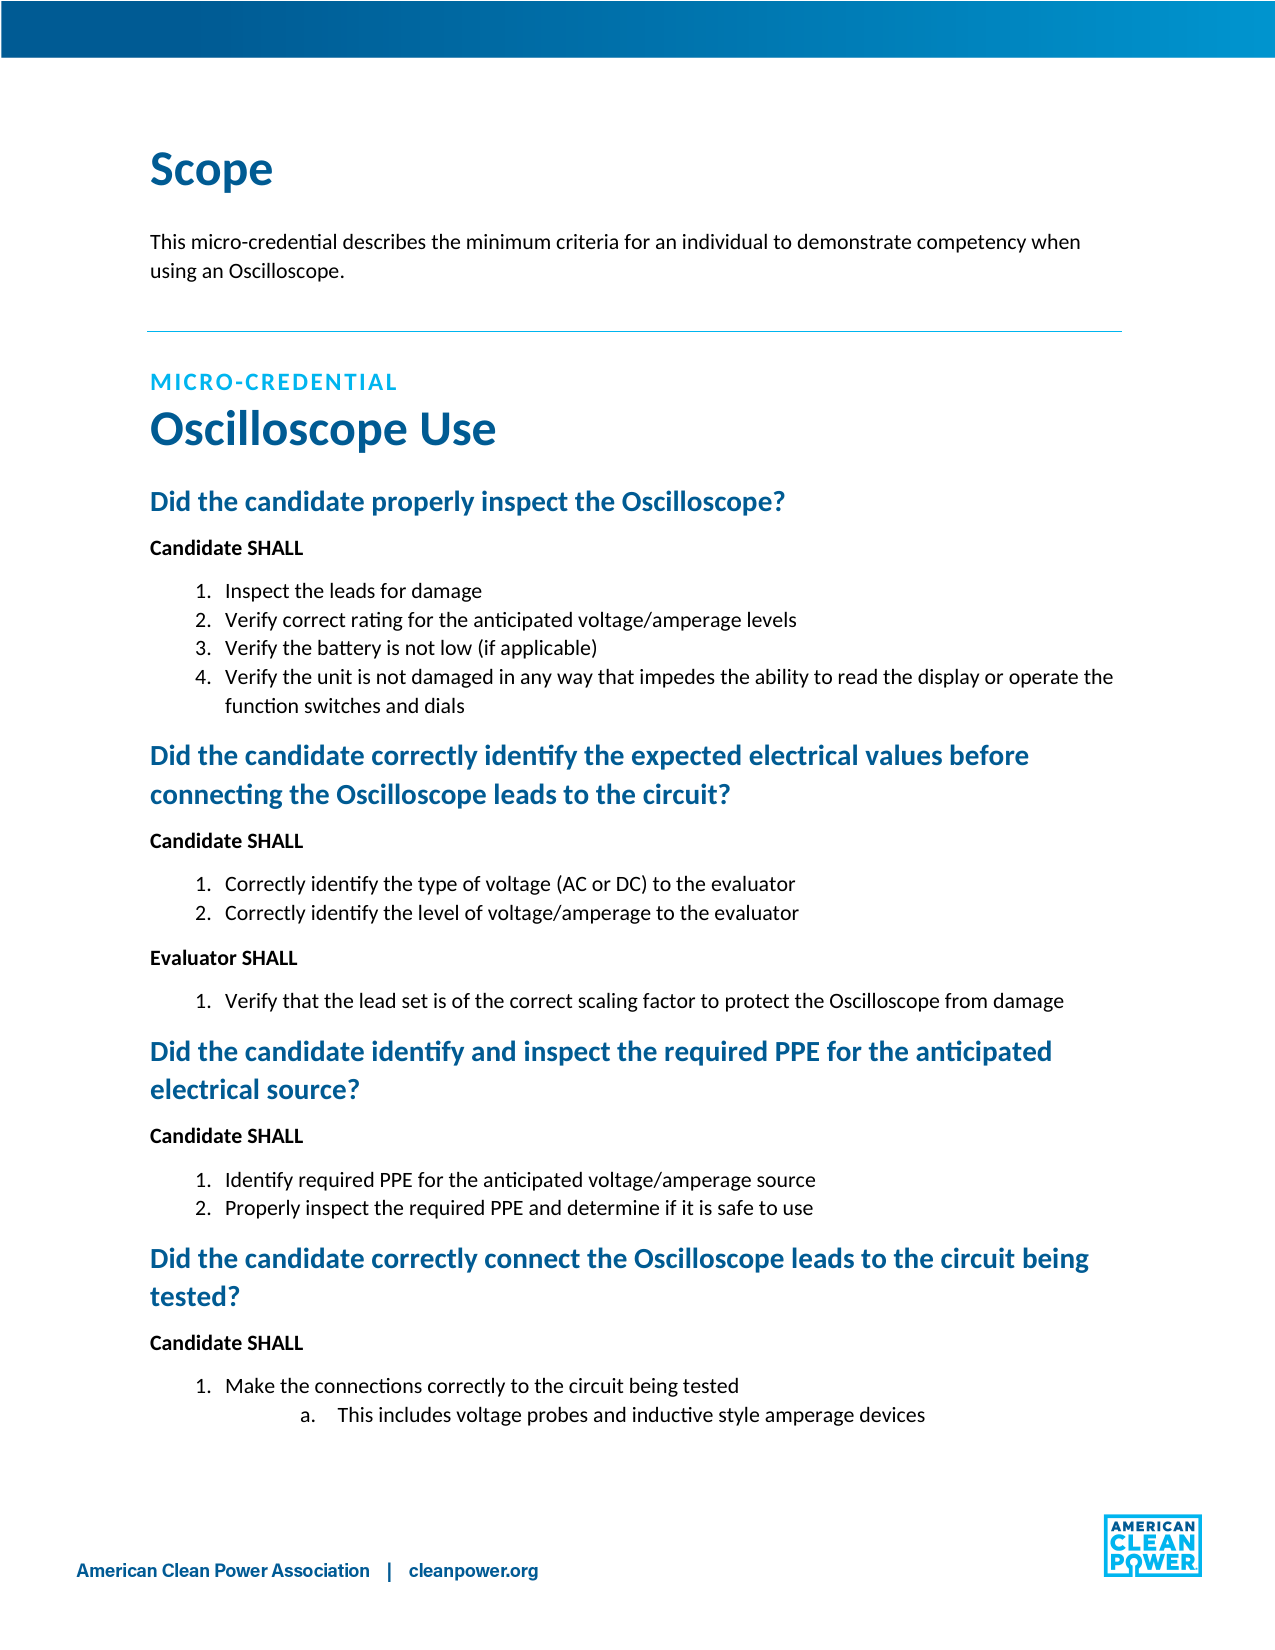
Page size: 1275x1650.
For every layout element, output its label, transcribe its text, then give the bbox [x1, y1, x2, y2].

subtitle Candidate SHALL [150, 1329, 1125, 1356]
list Identify required PPE for the anticipated voltage/amperage source [195, 1166, 1125, 1192]
subtitle Candidate SHALL [150, 827, 1125, 853]
list Verify the unit is not damaged in any way that impedes the ability to read the display or operate the function switches and dials [195, 663, 1125, 719]
list Inspect the leads for damage [195, 577, 1125, 604]
list Make the connections correctly to the circuit being tested [195, 1373, 1125, 1399]
subtitle Did the candidate correctly identify the expected electrical values before connecting the Oscilloscope leads to the circuit? [150, 737, 1125, 811]
subtitle Did the candidate identify and inspect the required PPE for the anticipated electrical source? [150, 1033, 1125, 1107]
list Verify that the lead set is of the correct scaling factor to protect the Oscilloscope from damage [195, 988, 1125, 1014]
list This includes voltage probes and inductive style amperage devices [300, 1401, 1125, 1428]
list Verify the battery is not low (if applicable) [195, 634, 1125, 661]
subtitle Scope [150, 137, 1125, 198]
list Properly inspect the required PPE and determine if it is safe to use [195, 1194, 1125, 1221]
picture [1, 1, 1275, 1650]
list Correctly identify the type of voltage (AC or DC) to the evaluator [195, 870, 1125, 897]
list Verify correct rating for the anticipated voltage/amperage levels [195, 606, 1125, 632]
subtitle Did the candidate properly inspect the Oscilloscope? [150, 483, 1125, 518]
text This micro-credential describes the minimum criteria for an individual to demonstrate competency when using an Oscilloscope. [150, 228, 1125, 283]
subtitle Evaluator SHALL [150, 944, 1125, 971]
subtitle Candidate SHALL [150, 1122, 1125, 1149]
subtitle MICRO-CREDENTIAL Oscilloscope Use [150, 366, 1125, 458]
subtitle Candidate SHALL [150, 534, 1125, 560]
list Correctly identify the level of voltage/amperage to the evaluator [195, 899, 1125, 926]
subtitle Did the candidate correctly connect the Oscilloscope leads to the circuit being tested? [150, 1240, 1125, 1314]
